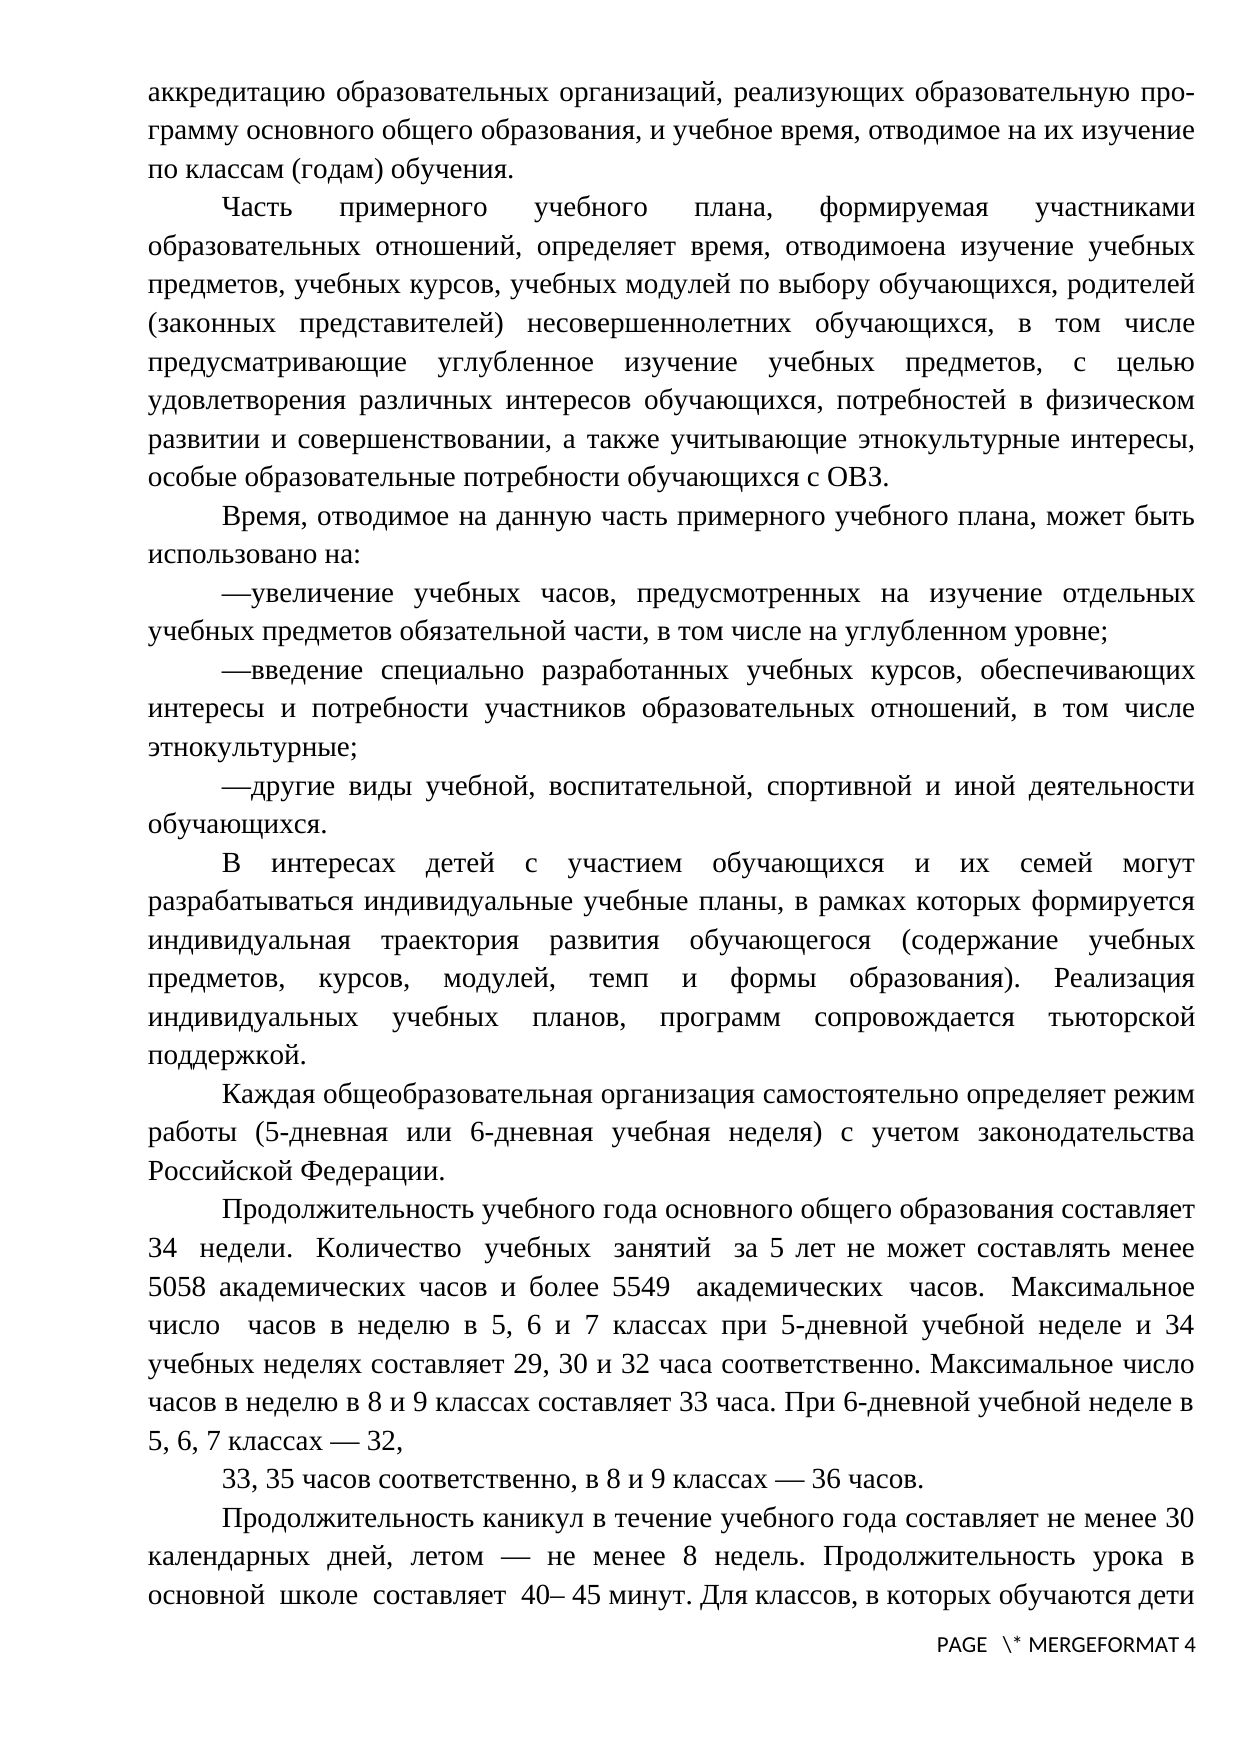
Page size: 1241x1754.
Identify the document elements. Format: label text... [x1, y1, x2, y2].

text Продолжительность учебного года основного общего образования составляет 34 недели. Количество учебных занятий за 5 лет не может составлять менее 5058 академических часов и более 5549 академических часов. Максимальное число часов в неделю в 5, 6 и 7 классах при 5-дневной учебной неделе и 34 учебных неделях составляет 29, 30 и 32 часа соответственно. Максимальное число часов в неделю в 8 и 9 классах составляет 33 часа. При 6-дневной учебной неделе в 5, 6, 7 классах — 32, [148, 1192, 1196, 1456]
text —увеличение учебных часов, предусмотренных на изучение отдельных учебных предметов обязательной части, в том числе на углубленном уровне; [148, 575, 1196, 647]
text Часть примерного учебного плана, формируемая участниками образовательных отношений, определяет время, отводимоена изучение учебных предметов, учебных курсов, учебных модулей по выбору обучающихся, родителей (законных представителей) несовершеннолетних обучающихся, в том числе предусматривающие углубленное изучение учебных предметов, с целью удовлетворения различных интересов обучающихся, потребностей в физическом развитии и совершенствовании, а также учитывающие этнокультурные интересы, особые образовательные потребности обучающихся с ОВЗ. [148, 189, 1196, 493]
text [148, 1500, 1196, 1611]
text —другие виды учебной, воспитательной, спортивной и иной деятельности обучающихся. [148, 768, 1196, 840]
text В интересах детей с участием обучающихся и их семей могут разрабатываться индивидуальные учебные планы, в рамках которых формируется индивидуальная траектория развития обучающегося (содержание учебных предметов, курсов, модулей, темп и формы образования). Реализация индивидуальных учебных планов, программ сопровождается тьюторской поддержкой. [148, 845, 1196, 1071]
text Каждая общеобразовательная организация самостоятельно определяет режим работы (5-дневная или 6-дневная учебная неделя) с учетом законодательства Российской Федерации. [148, 1076, 1196, 1187]
text Время, отводимое на данную часть примерного учебного плана, может быть использовано на: [148, 498, 1196, 570]
text —введение специально разработанных учебных курсов, обеспечивающих интересы и потребности участников образовательных отношений, в том числе этнокультурные; [148, 652, 1196, 763]
text 33, 35 часов соответственно, в 8 и 9 классах — 36 часов. [148, 1461, 1196, 1495]
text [148, 74, 1196, 184]
